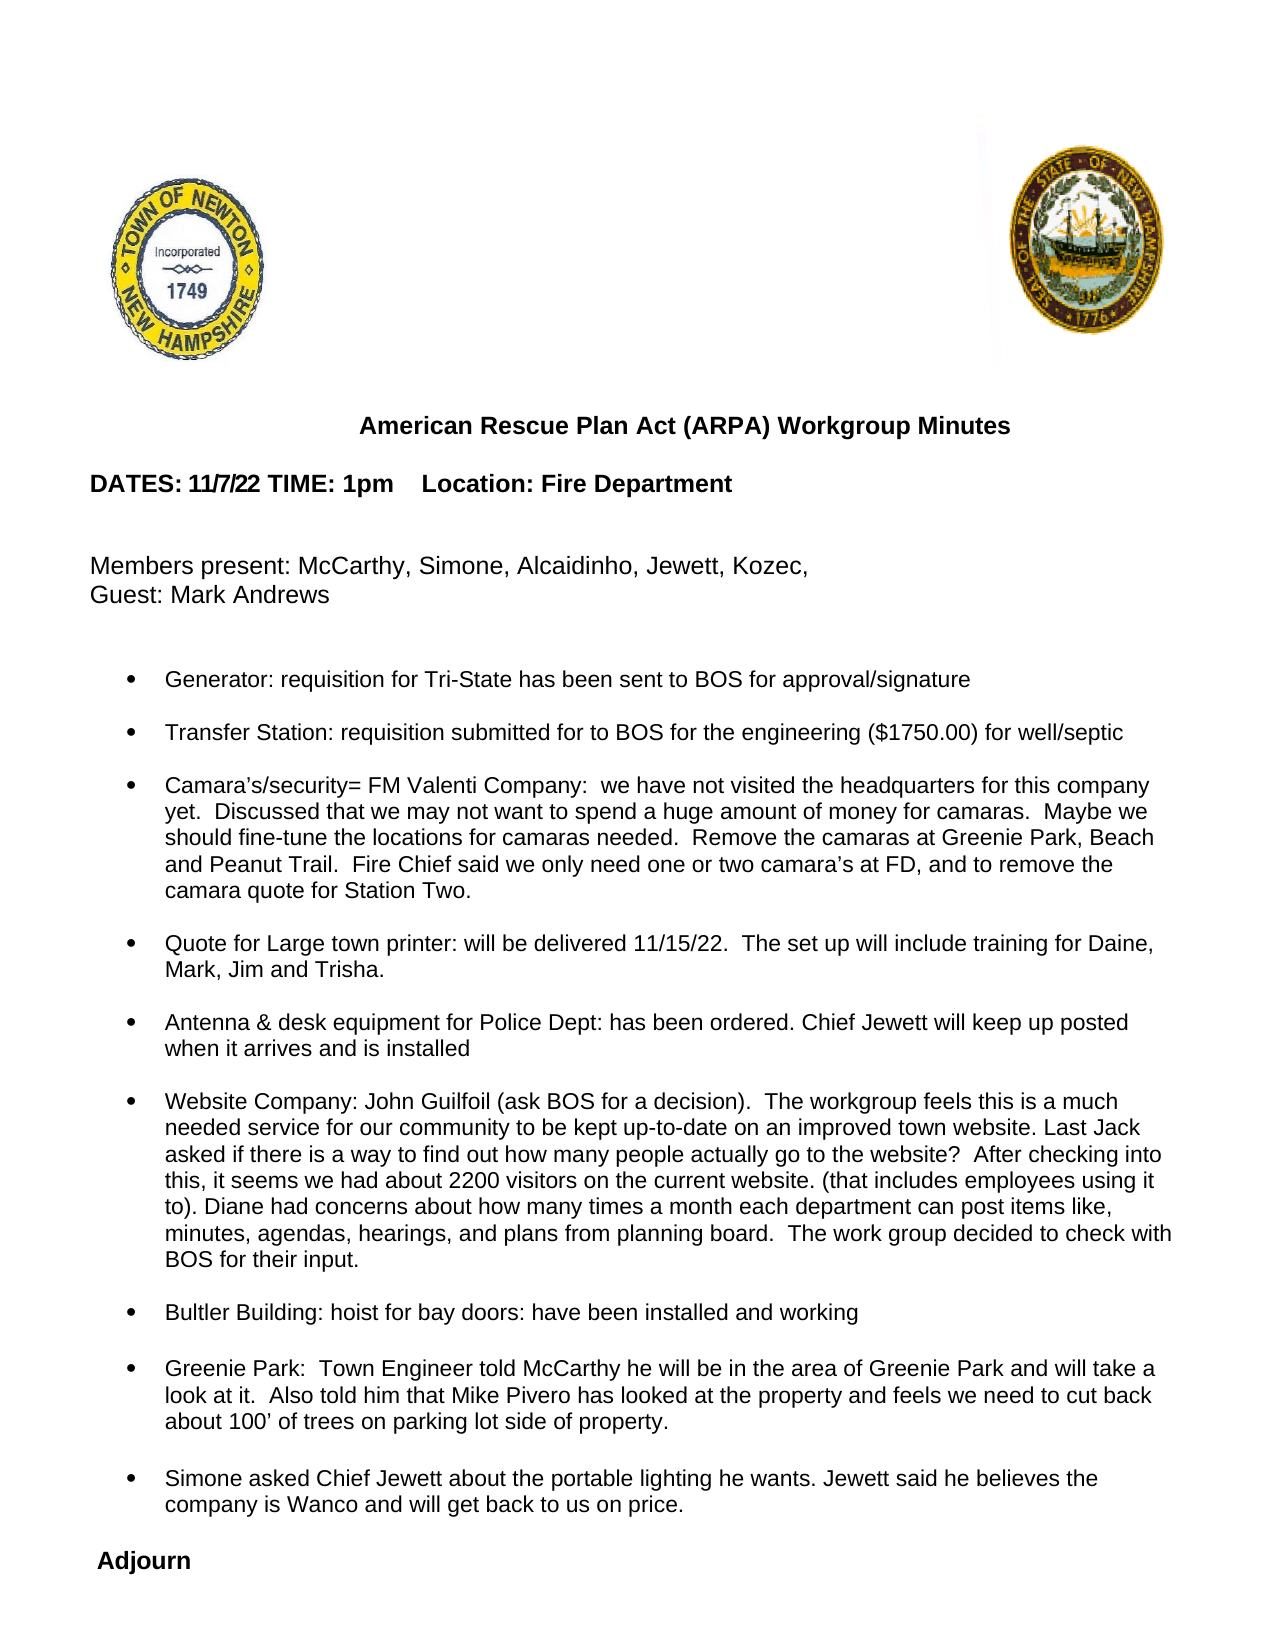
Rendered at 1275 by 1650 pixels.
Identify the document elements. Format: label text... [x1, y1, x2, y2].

list Website Company: John Guilfoil (ask BOS for a decision). The workgroup feels this is a much needed service for our community to be kept up-to-date on an improved town website. Last Jack asked if there is a way to find out how many people actually go to the website? After checking into this, it seems we had about 2200 visitors on the current website. (that includes employees using it to). Diane had concerns about how many times a month each department can post items like, minutes, agendas, hearings, and plans from planning board. The work group decided to check with BOS for their input. [127, 1088, 1189, 1272]
picture [975, 102, 1176, 367]
list Transfer Station: requisition submitted for to BOS for the engineering ($1750.00) for well/septic [127, 719, 1189, 745]
text Members present: McCarthy, Simone, Alcaidinho, Jewett, Kozec, [89, 551, 1189, 580]
list Antenna & desk equipment for Police Dept: has been ordered. Chief Jewett will keep up posted when it arrives and is installed [127, 1009, 1189, 1061]
text Guest: Mark Andrews [89, 580, 1189, 609]
list Generator: requisition for Tri-State has been sent to BOS for approval/signature [127, 666, 1189, 692]
text American Rescue Plan Act (ARPA) Workgroup Minutes [359, 411, 1189, 440]
list Camara’s/security= FM Valenti Company: we have not visited the headquarters for this company yet. Discussed that we may not want to spend a huge amount of money for camaras. Maybe we should fine-tune the locations for camaras needed. Remove the camaras at Greenie Park, Beach and Peanut Trail. Fire Chief said we only need one or two camara’s at FD, and to remove the camara quote for Station Two. [127, 772, 1189, 903]
list Bultler Building: hoist for bay doors: have been installed and working [127, 1299, 1189, 1325]
list Greenie Park: Town Engineer told McCarthy he will be in the area of Greenie Park and will take a look at it. Also told him that Mike Pivero has looked at the property and feels we need to cut back about 100’ of trees on parking lot side of property. [127, 1355, 1189, 1434]
list Quote for Large town printer: will be delivered 11/15/22. The set up will include training for Daine, Mark, Jim and Trisha. [127, 930, 1189, 982]
text Adjourn [89, 1546, 1189, 1575]
picture [101, 174, 270, 367]
text DATES: 11/7/22 TIME: 1pm Location: Fire Department [89, 469, 1186, 497]
list Simone asked Chief Jewett about the portable lighting he wants. Jewett said he believes the company is Wanco and will get back to us on price. [127, 1465, 1189, 1518]
